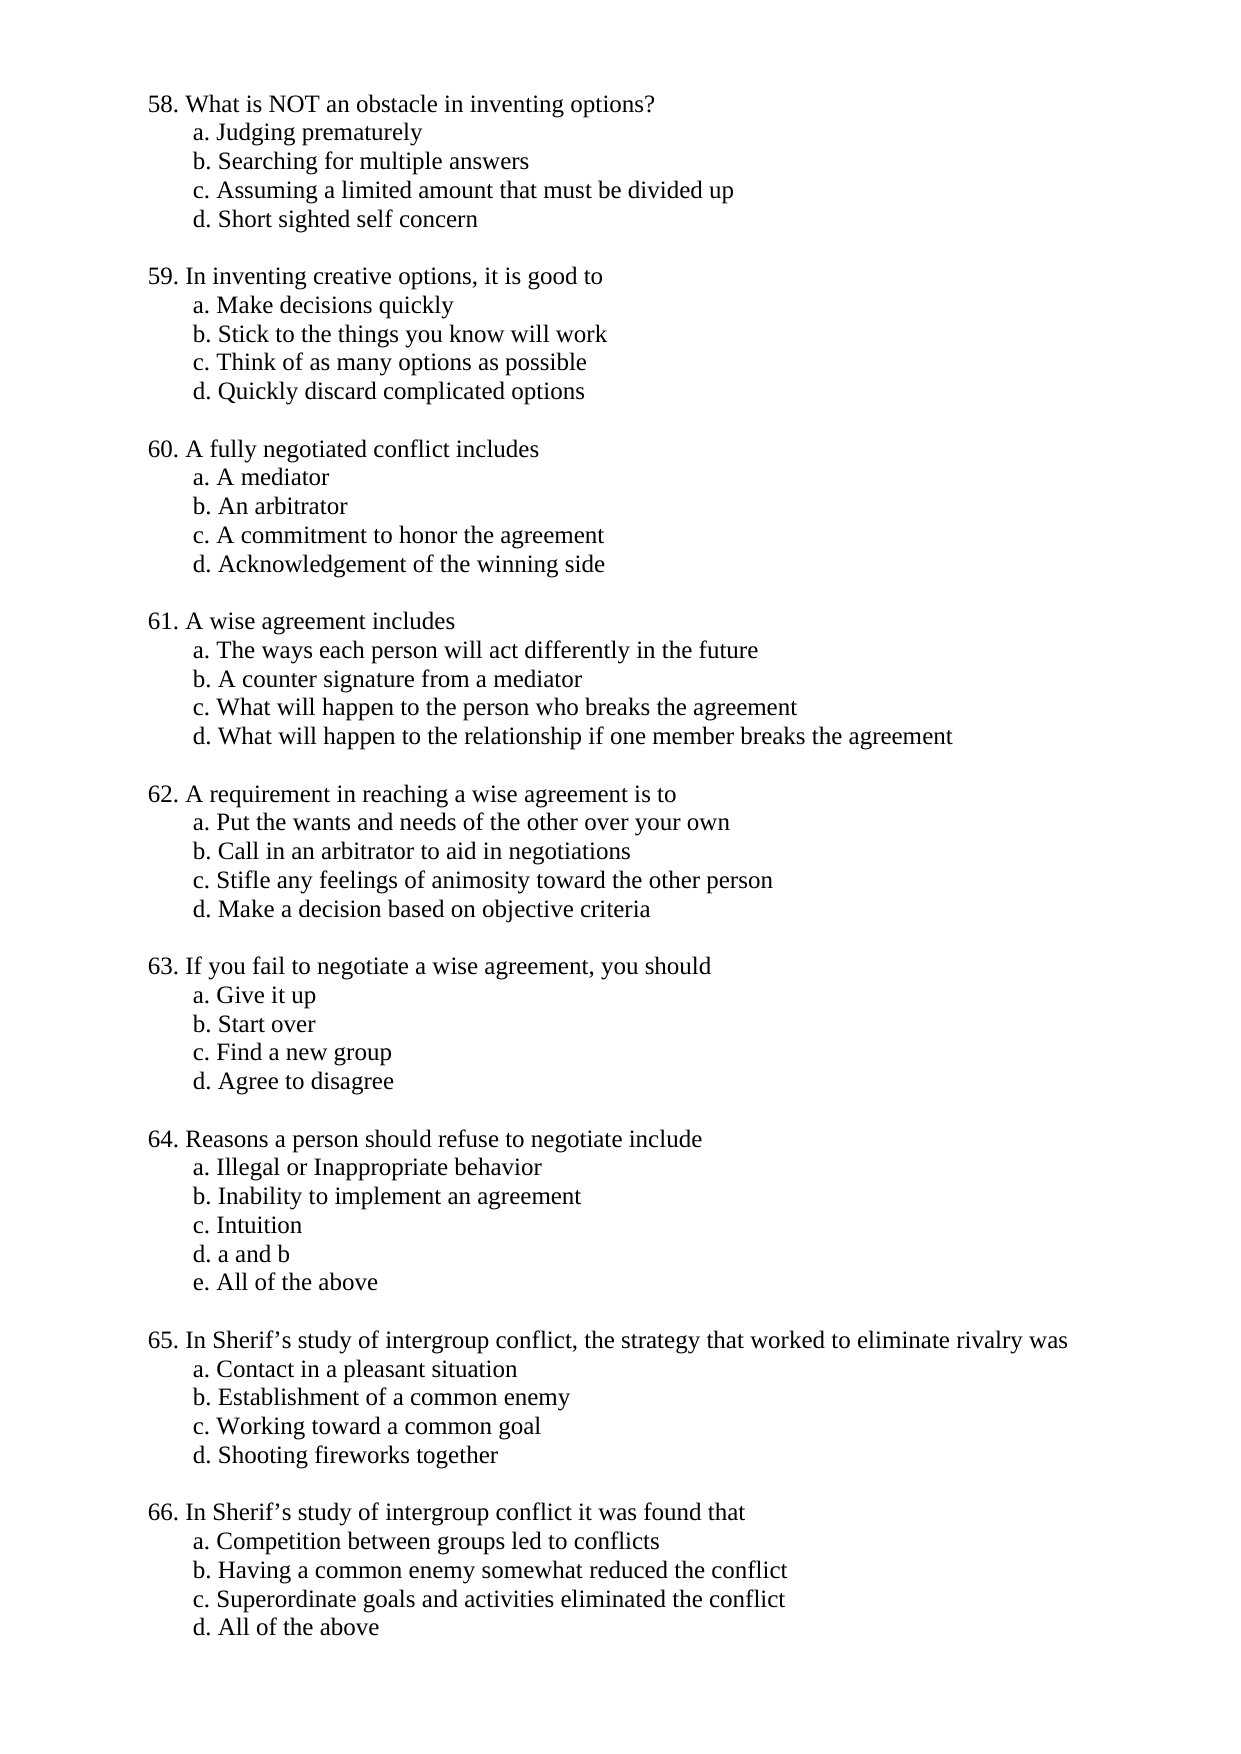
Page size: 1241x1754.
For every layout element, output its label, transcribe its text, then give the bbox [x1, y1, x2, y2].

text d. Make a decision based on objective criteria [148, 894, 1093, 922]
text b. A counter signature from a mediator [193, 664, 1093, 692]
text c. Find a new group [193, 1037, 1093, 1066]
text b. Inability to implement an agreement [148, 1181, 1093, 1210]
text 63. If you fail to negotiate a wise agreement, you should [148, 951, 1093, 980]
text b. Having a common enemy somewhat reduced the conflict [193, 1555, 1093, 1584]
text 58. What is NOT an obstacle in inventing options? [148, 89, 1093, 117]
text 60. A fully negotiated conflict includes [148, 434, 1093, 462]
text d. Short sighted self concern [193, 204, 1093, 232]
text c. Stifle any feelings of animosity toward the other person [148, 865, 1093, 894]
text c. Intuition [148, 1210, 1093, 1239]
text e. All of the above [148, 1267, 1093, 1296]
text c. Assuming a limited amount that must be divided up [193, 175, 1093, 204]
text 66. In Sherif’s study of intergroup conflict it was found that [148, 1497, 1093, 1526]
text b. Call in an arbitrator to aid in negotiations [148, 836, 1093, 865]
text a. Contact in a pleasant situation [148, 1354, 1093, 1382]
text a. Put the wants and needs of the other over your own [148, 807, 1093, 836]
text d. Quickly discard complicated options [193, 376, 1093, 405]
text a. Illegal or Inappropriate behavior [148, 1152, 1093, 1181]
text c. What will happen to the person who breaks the agreement [193, 692, 1093, 721]
text b. Establishment of a common enemy [148, 1382, 1093, 1411]
text 62. A requirement in reaching a wise agreement is to [148, 779, 1093, 807]
text 64. Reasons a person should refuse to negotiate include [148, 1124, 1093, 1152]
text d. Shooting fireworks together [148, 1440, 1093, 1469]
text d. a and b [148, 1239, 1093, 1267]
text a. Competition between groups led to conflicts [193, 1526, 1093, 1555]
text a. Judging prematurely [193, 117, 1093, 146]
text b. Start over [193, 1009, 1093, 1037]
text 65. In Sherif’s study of intergroup conflict, the strategy that worked to eliminate rivalry was [148, 1325, 1093, 1354]
text a. Make decisions quickly [193, 290, 1093, 319]
text d. What will happen to the relationship if one member breaks the agreement [193, 721, 1093, 750]
text 61. A wise agreement includes [148, 606, 1093, 635]
text 59. In inventing creative options, it is good to [148, 261, 1093, 290]
text a. A mediator [193, 462, 1093, 491]
text c. Working toward a common goal [148, 1411, 1093, 1440]
text d. Agree to disagree [193, 1066, 1093, 1095]
text b. Searching for multiple answers [193, 146, 1093, 175]
text a. Give it up [193, 980, 1093, 1009]
text b. Stick to the things you know will work [193, 319, 1093, 347]
text c. Think of as many options as possible [193, 347, 1093, 376]
text b. An arbitrator [193, 491, 1093, 520]
text d. Acknowledgement of the winning side [193, 549, 1093, 577]
text c. Superordinate goals and activities eliminated the conflict [193, 1584, 1093, 1612]
text c. A commitment to honor the agreement [193, 520, 1093, 549]
text d. All of the above [193, 1612, 1093, 1641]
text a. The ways each person will act differently in the future [193, 635, 1093, 664]
